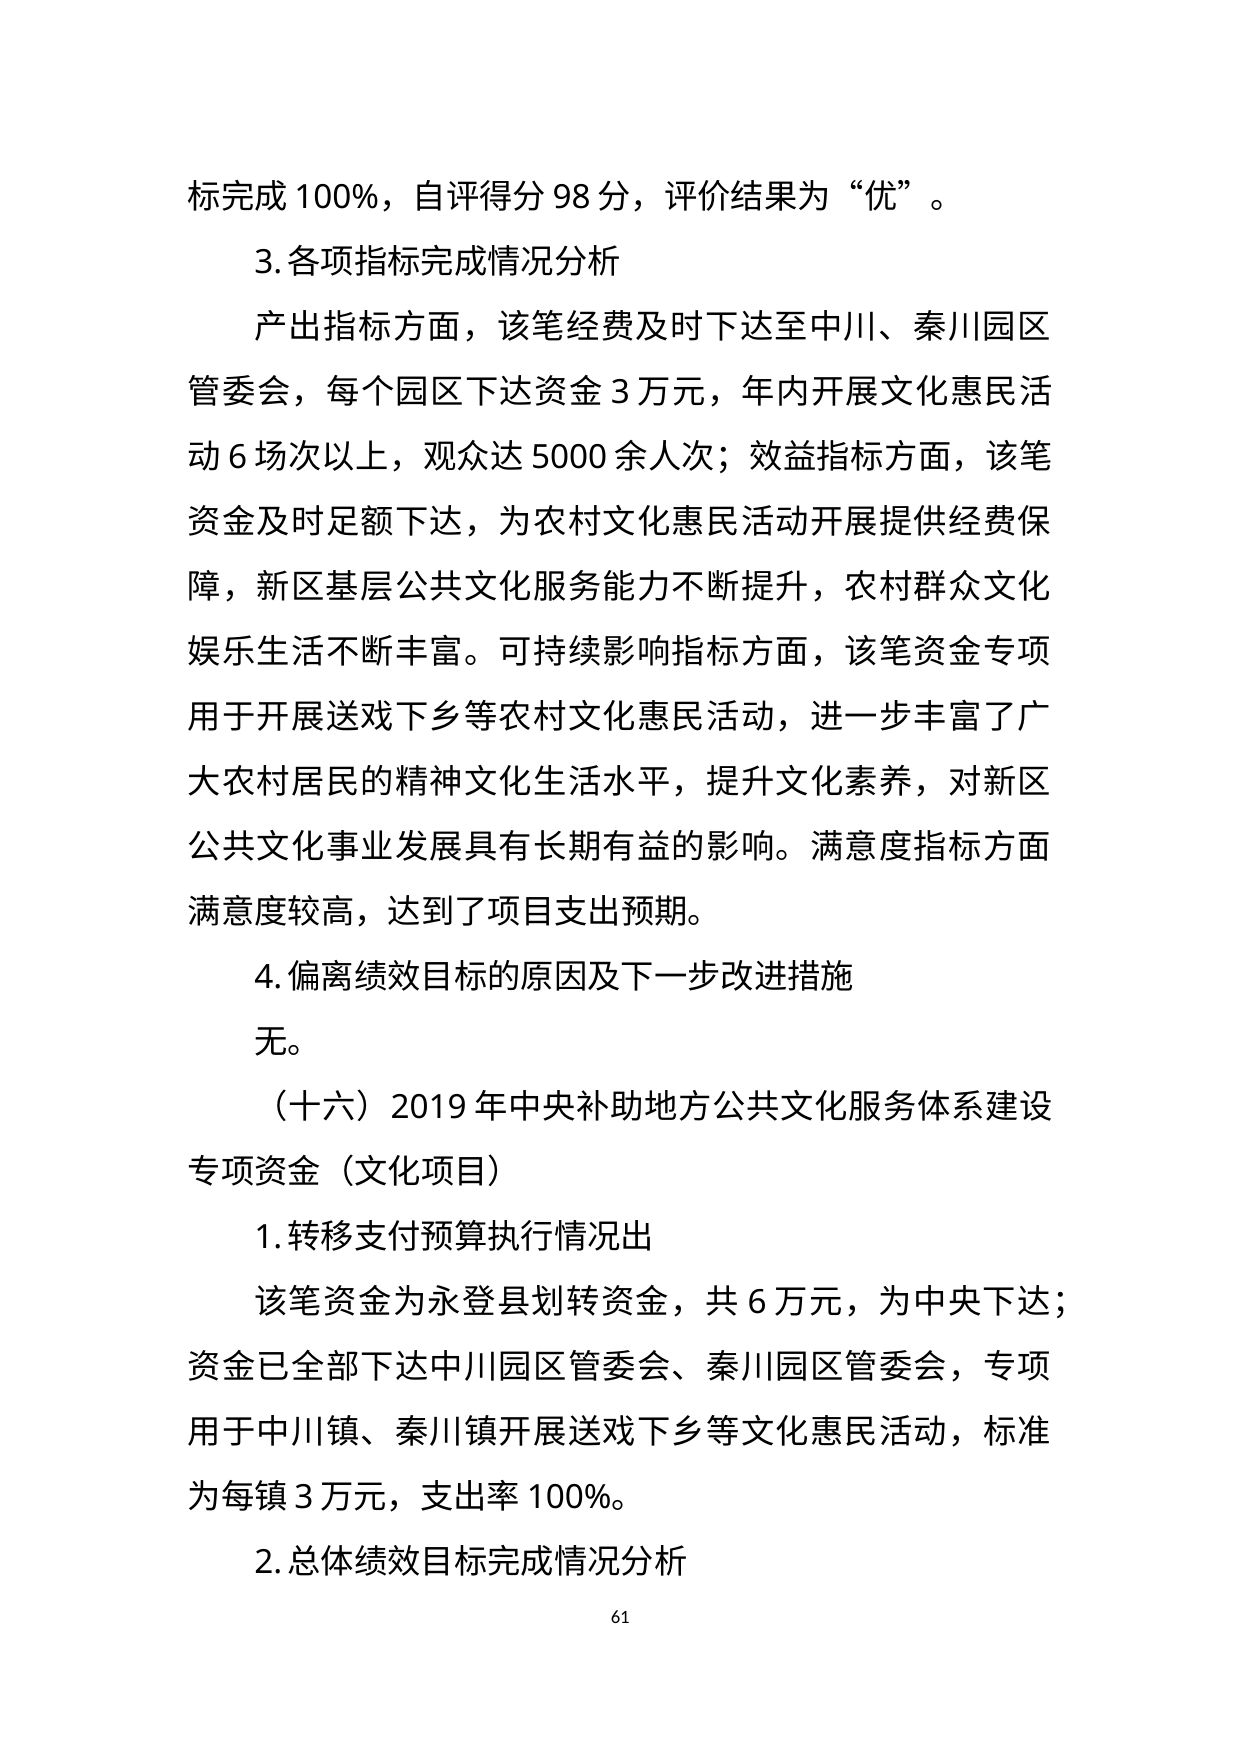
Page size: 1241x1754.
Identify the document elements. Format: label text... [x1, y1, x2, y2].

text 该笔资金为永登县划转资金，共6万元，为中央下达；资金已全部下达中川园区管委会、秦川园区管委会，专项用于中川镇、秦川镇开展送戏下乡等文化惠民活动，标准为每镇3万元，支出率100%。 [187, 1267, 1053, 1527]
text 产出指标方面，该笔经费及时下达至中川、秦川园区管委会，每个园区下达资金3万元，年内开展文化惠民活动6场次以上，观众达5000余人次；效益指标方面，该笔资金及时足额下达，为农村文化惠民活动开展提供经费保障，新区基层公共文化服务能力不断提升，农村群众文化娱乐生活不断丰富。可持续影响指标方面，该笔资金专项用于开展送戏下乡等农村文化惠民活动，进一步丰富了广大农村居民的精神文化生活水平，提升文化素养，对新区公共文化事业发展具有长期有益的影响。满意度指标方面，满意度较高，达到了项目支出预期。 [187, 292, 1053, 942]
text 无。 [187, 1007, 1053, 1072]
text 4. 偏离绩效目标的原因及下一步改进措施 [187, 942, 1053, 1007]
text 3. 各项指标完成情况分析 [187, 227, 1053, 292]
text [187, 162, 1053, 227]
text 1. 转移支付预算执行情况出 [187, 1202, 1053, 1267]
text 2. 总体绩效目标完成情况分析 [187, 1527, 1053, 1592]
text （十六）2019年中央补助地方公共文化服务体系建设专项资金（文化项目） [187, 1072, 1053, 1202]
